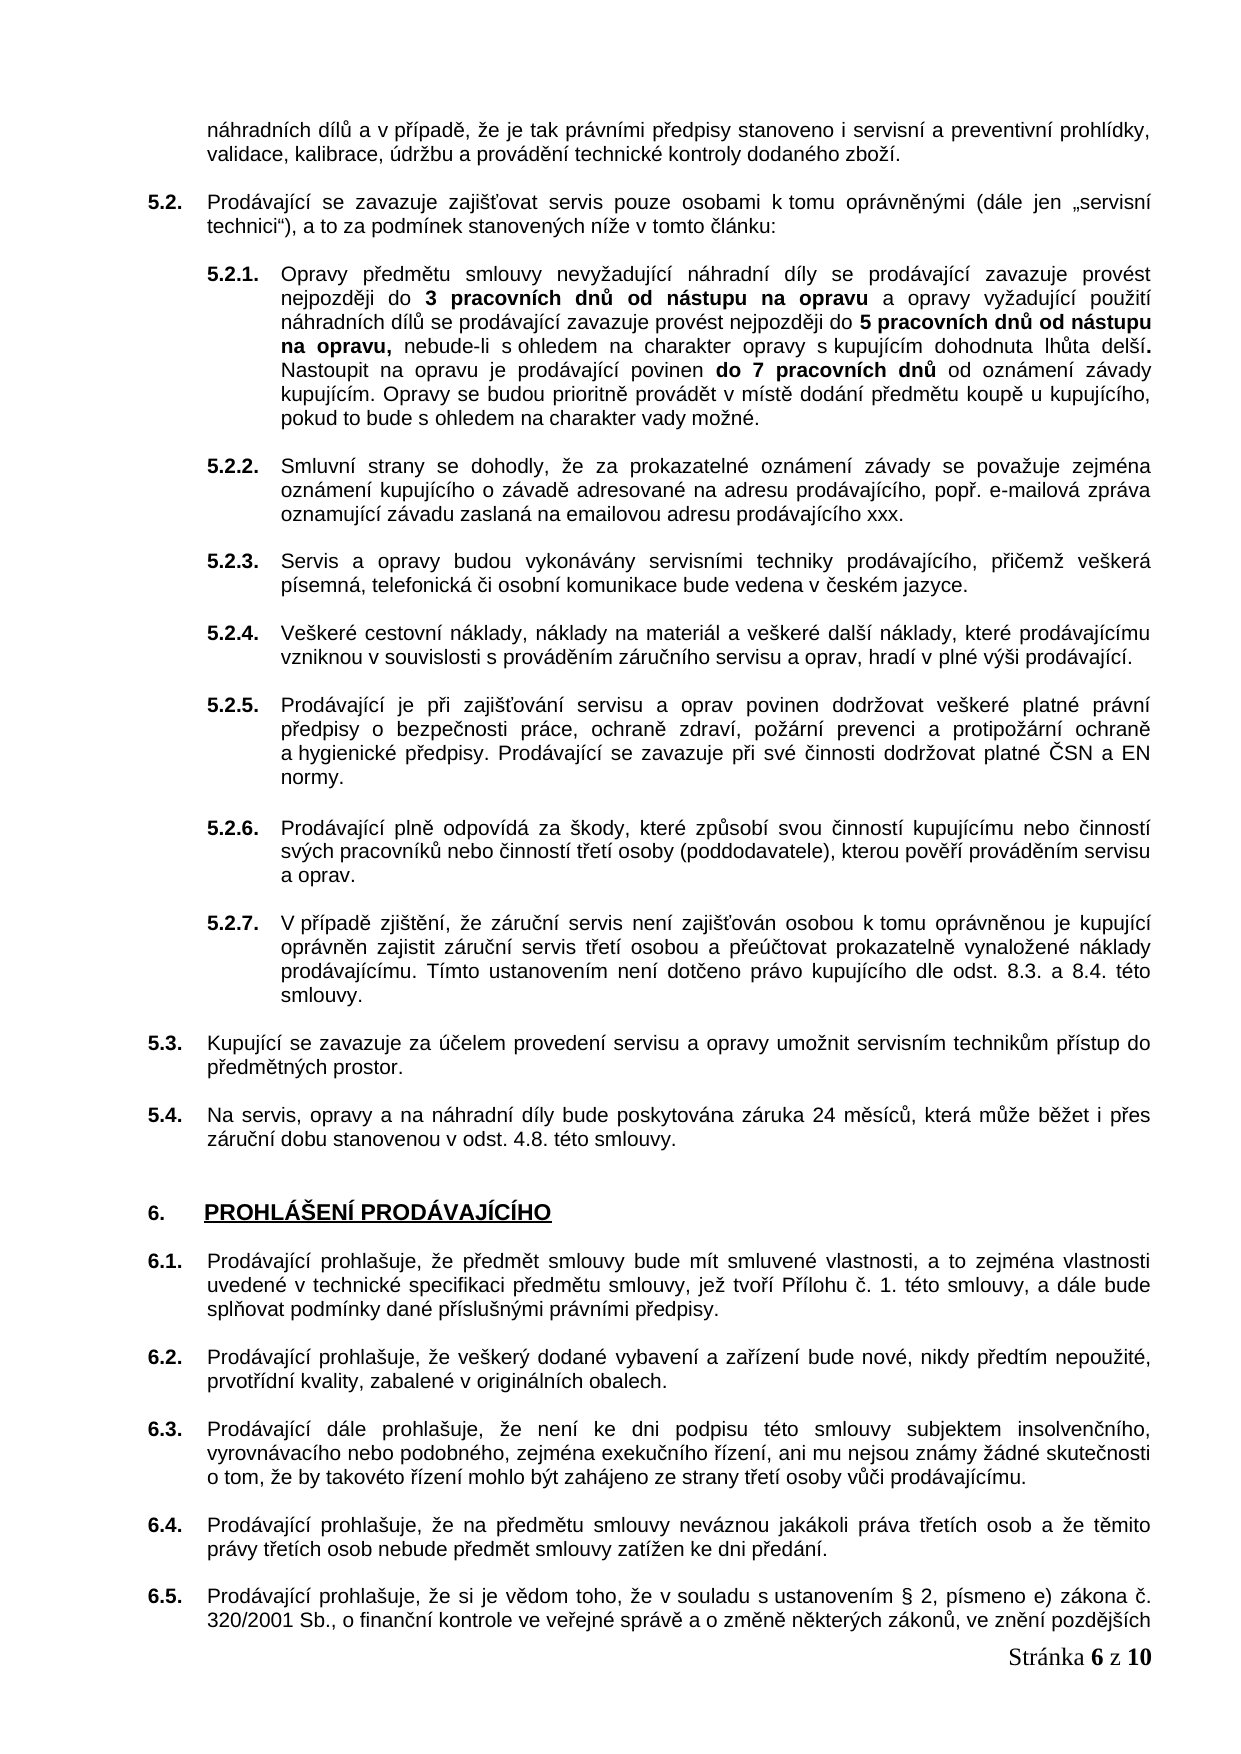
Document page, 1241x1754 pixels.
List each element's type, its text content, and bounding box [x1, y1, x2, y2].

list Opravy předmětu smlouvy nevyžadující náhradní díly se prodávající zavazuje provést nejpozději do 3 pracovních dnů od nástupu na opravu a opravy vyžadující použití náhradních dílů se prodávající zavazuje provést nejpozději do 5 pracovních dnů od nástupu na opravu, nebude-li s ohledem na charakter opravy s kupujícím dohodnuta lhůta delší. Nastoupit na opravu je prodávající povinen do 7 pracovních dnů od oznámení závady kupujícím. Opravy se budou prioritně provádět v místě dodání předmětu koupě u kupujícího, pokud to bude s ohledem na charakter vady možné. [207, 262, 1152, 429]
subtitle Prodávající prohlašuje, že předmět smlouvy bude mít smluvené vlastnosti, a to zejména vlastnosti uvedené v technické specifikaci předmětu smlouvy, jež tvoří Přílohu č. 1. této smlouvy, a dále bude splňovat podmínky dané příslušnými právními předpisy. [148, 1249, 1152, 1321]
subtitle Prodávající je při zajišťování servisu a oprav povinen dodržovat veškeré platné právní předpisy o bezpečnosti práce, ochraně zdraví, požární prevenci a protipožární ochraně a hygienické předpisy. Prodávající se zavazuje při své činnosti dodržovat platné ČSN a EN normy. [207, 693, 1152, 789]
subtitle V případě zjištění, že záruční servis není zajišťován osobou k tomu oprávněnou je kupující oprávněn zajistit záruční servis třetí osobou a přeúčtovat prokazatelně vynaložené náklady prodávajícímu. Tímto ustanovením není dotčeno právo kupujícího dle odst. 8.3. a 8.4. této smlouvy. [207, 911, 1152, 1007]
subtitle Veškeré cestovní náklady, náklady na materiál a veškeré další náklady, které prodávajícímu vzniknou v souvislosti s prováděním záručního servisu a oprav, hradí v plné výši prodávající. [207, 621, 1152, 669]
subtitle Prodávající plně odpovídá za škody, které způsobí svou činností kupujícímu nebo činností svých pracovníků nebo činností třetí osoby (poddodavatele), kterou pověří prováděním servisu a oprav. [207, 815, 1152, 887]
list Smluvní strany se dohodly, že za prokazatelné oznámení závady se považuje zejména oznámení kupujícího o závadě adresované na adresu prodávajícího, popř. e-mailová zpráva oznamující závadu zaslaná na emailovou adresu prodávajícího xxx. [207, 453, 1152, 525]
list Servis a opravy budou vykonávány servisními techniky prodávajícího, přičemž veškerá písemná, telefonická či osobní komunikace bude vedena v českém jazyce. [207, 549, 1152, 597]
subtitle Prodávající dále prohlašuje, že není ke dni podpisu této smlouvy subjektem insolvenčního, vyrovnávacího nebo podobného, zejména exekučního řízení, ani mu nejsou známy žádné skutečnosti o tom, že by takovéto řízení mohlo být zahájeno ze strany třetí osoby vůči prodávajícímu. [148, 1417, 1152, 1488]
subtitle Prodávající se zavazuje zajišťovat servis pouze osobami k tomu oprávněnými (dále jen „servisní technici“), a to za podmínek stanovených níže v tomto článku: [148, 190, 1152, 238]
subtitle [148, 1584, 1152, 1632]
list PROHLÁŠENÍ PRODÁVAJÍCÍHO [148, 1199, 1152, 1225]
subtitle Kupující se zavazuje za účelem provedení servisu a opravy umožnit servisním technikům přístup do předmětných prostor. [148, 1031, 1152, 1079]
subtitle Prodávající prohlašuje, že na předmětu smlouvy neváznou jakákoli práva třetích osob a že těmito právy třetích osob nebude předmět smlouvy zatížen ke dni předání. [148, 1512, 1152, 1560]
subtitle Prodávající prohlašuje, že veškerý dodané vybavení a zařízení bude nové, nikdy předtím nepoužité, prvotřídní kvality, zabalené v originálních obalech. [148, 1345, 1152, 1393]
subtitle Na servis, opravy a na náhradní díly bude poskytována záruka 24 měsíců, která může běžet i přes záruční dobu stanovenou v odst. 4.8. této smlouvy. [148, 1103, 1152, 1151]
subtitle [148, 118, 1152, 166]
